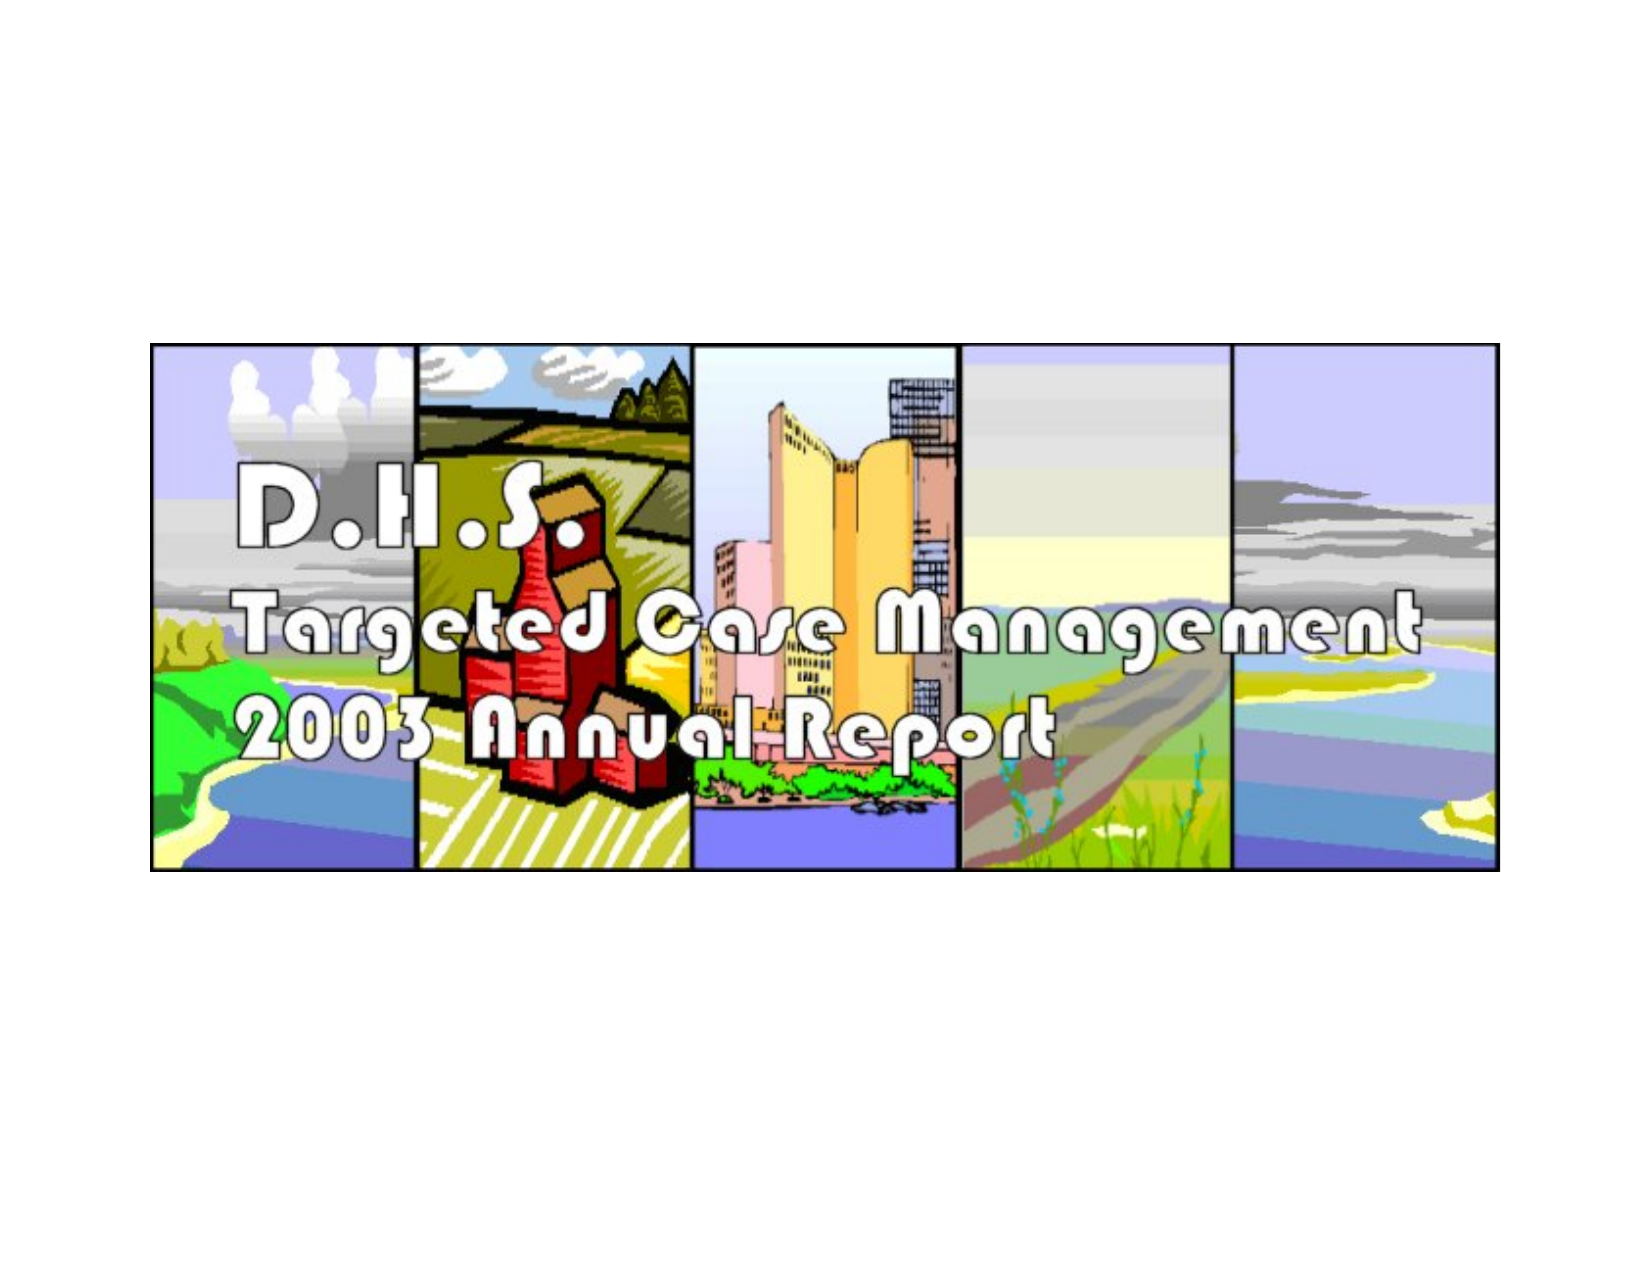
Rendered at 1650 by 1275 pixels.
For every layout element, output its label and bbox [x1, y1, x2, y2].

picture [150, 343, 1500, 872]
